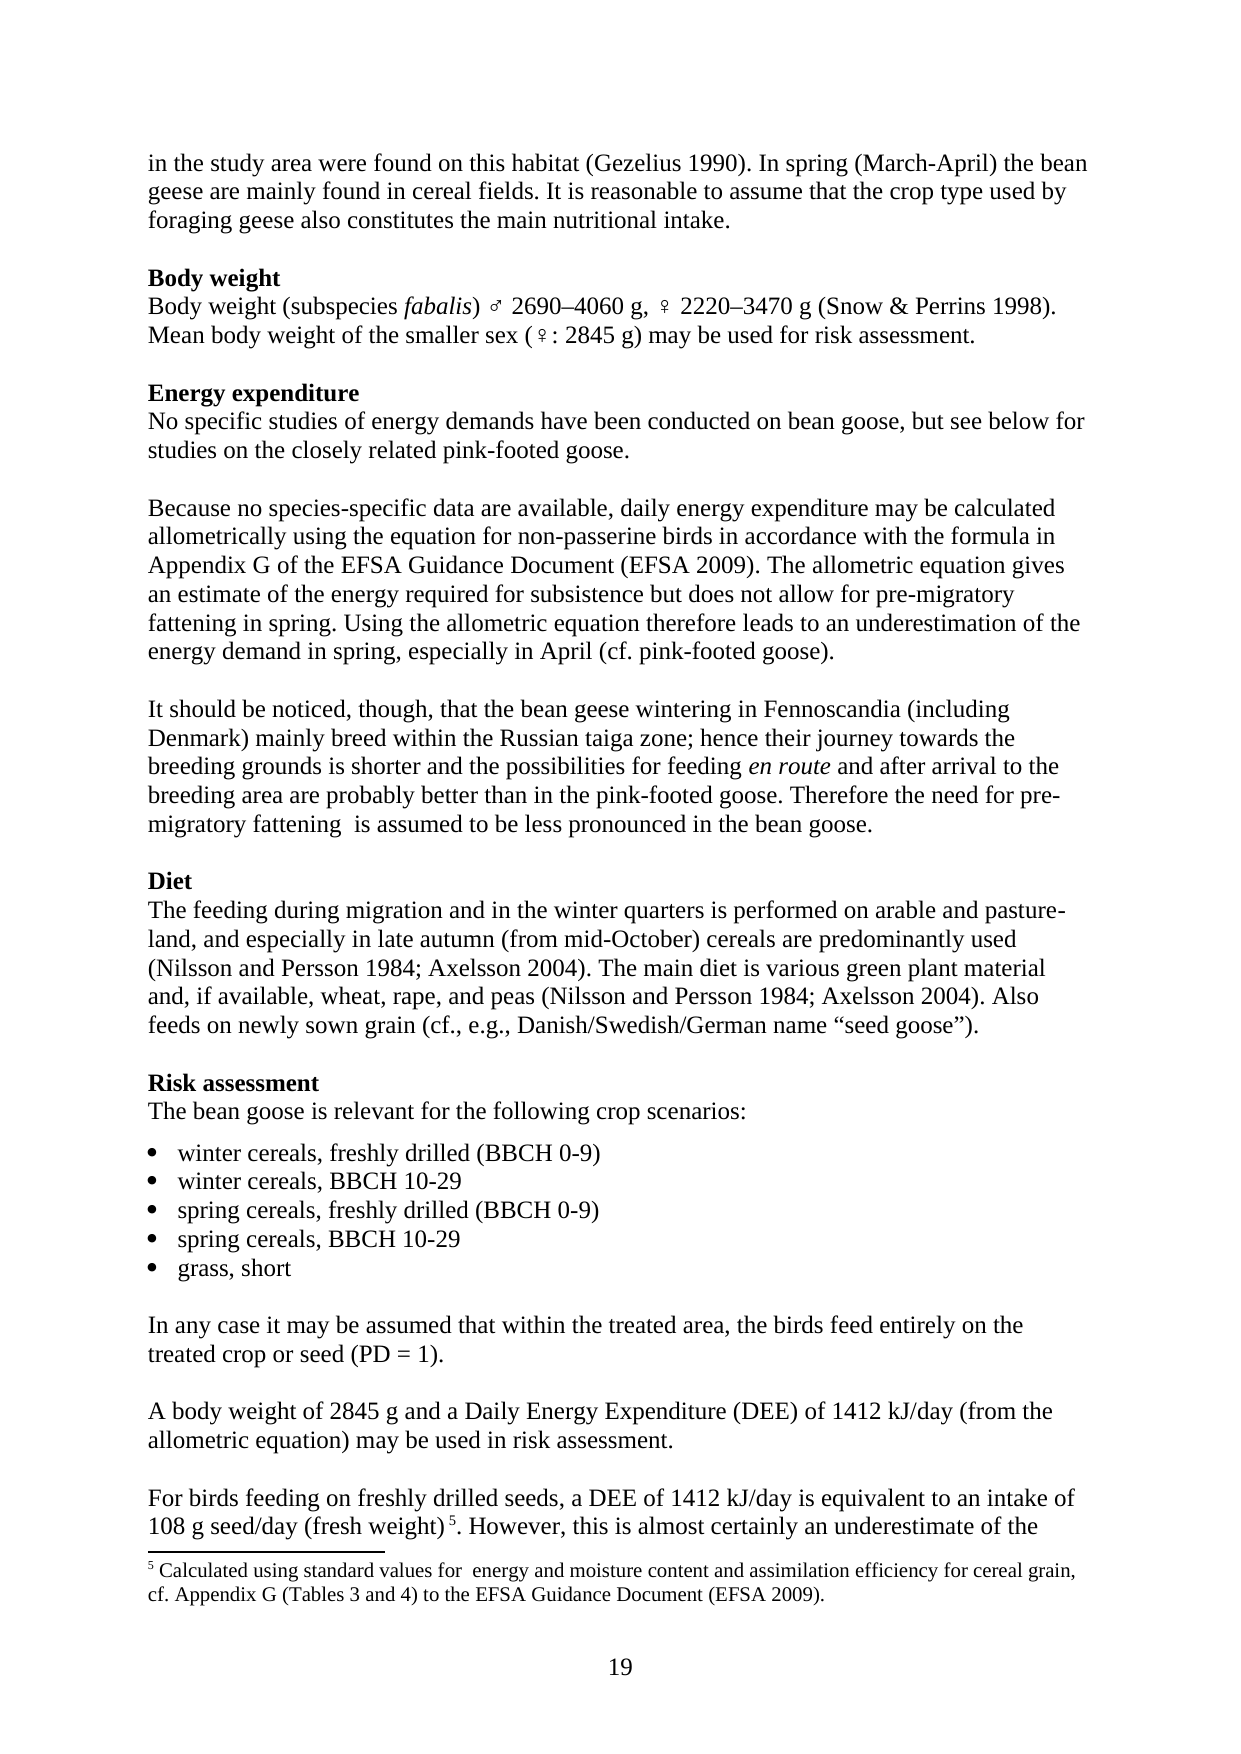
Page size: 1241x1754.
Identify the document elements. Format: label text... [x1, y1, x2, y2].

text Risk assessment [148, 1068, 1092, 1096]
text It should be noticed, though, that the bean geese wintering in Fennoscandia (including Denmark) mainly breed within the Russian taiga zone; hence their journey towards the breeding grounds is shorter and the possibilities for feeding en route and after arrival to the breeding area are probably better than in the pink-footed goose. Therefore the need for pre-migratory fattening is assumed to be less pronounced in the bean goose. [148, 694, 1092, 838]
text Body weight (subspecies fabalis) ♂ 2690–4060 g, ♀ 2220–3470 g (Snow & Perrins 1998). Mean body weight of the smaller sex (♀: 2845 g) may be used for risk assessment. [148, 291, 1092, 349]
text A body weight of 2845 g and a Daily Energy Expenditure (DEE) of 1412 kJ/day (from the allometric equation) may be used in risk assessment. [148, 1396, 1092, 1454]
text Body weight [148, 263, 1092, 291]
text The feeding during migration and in the winter quarters is performed on arable and pastureland, and especially in late autumn (from mid-October) cereals are predominantly used (Nilsson and Persson 1984; Axelsson 2004). The main diet is various green plant material and, if available, wheat, rape, and peas (Nilsson and Persson 1984; Axelsson 2004). Also feeds on newly sown grain (cf., e.g., Danish/Swedish/German name “seed goose”). [148, 895, 1092, 1039]
list grass, short [148, 1253, 1092, 1281]
text No specific studies of energy demands have been conducted on bean goose, but see below for studies on the closely related pink-footed goose. [148, 406, 1092, 464]
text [148, 1483, 1092, 1540]
text In any case it may be assumed that within the treated area, the birds feed entirely on the treated crop or seed (PD = 1). [148, 1310, 1092, 1368]
text Energy expenditure [148, 378, 1092, 406]
list winter cereals, BBCH 10-29 [148, 1166, 1092, 1195]
text The bean goose is relevant for the following crop scenarios: [148, 1096, 1092, 1125]
list spring cereals, freshly drilled (BBCH 0-9) [148, 1195, 1092, 1224]
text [148, 148, 1092, 234]
text Diet [148, 866, 1092, 895]
text Because no species-specific data are available, daily energy expenditure may be calculated allometrically using the equation for non-passerine birds in accordance with the formula in Appendix G of the EFSA Guidance Document (EFSA 2009). The allometric equation gives an estimate of the energy required for subsistence but does not allow for pre-migratory fattening in spring. Using the allometric equation therefore leads to an underestimation of the energy demand in spring, especially in April (cf. pink-footed goose). [148, 493, 1092, 665]
list winter cereals, freshly drilled (BBCH 0-9) [148, 1138, 1092, 1166]
list spring cereals, BBCH 10-29 [148, 1224, 1092, 1253]
